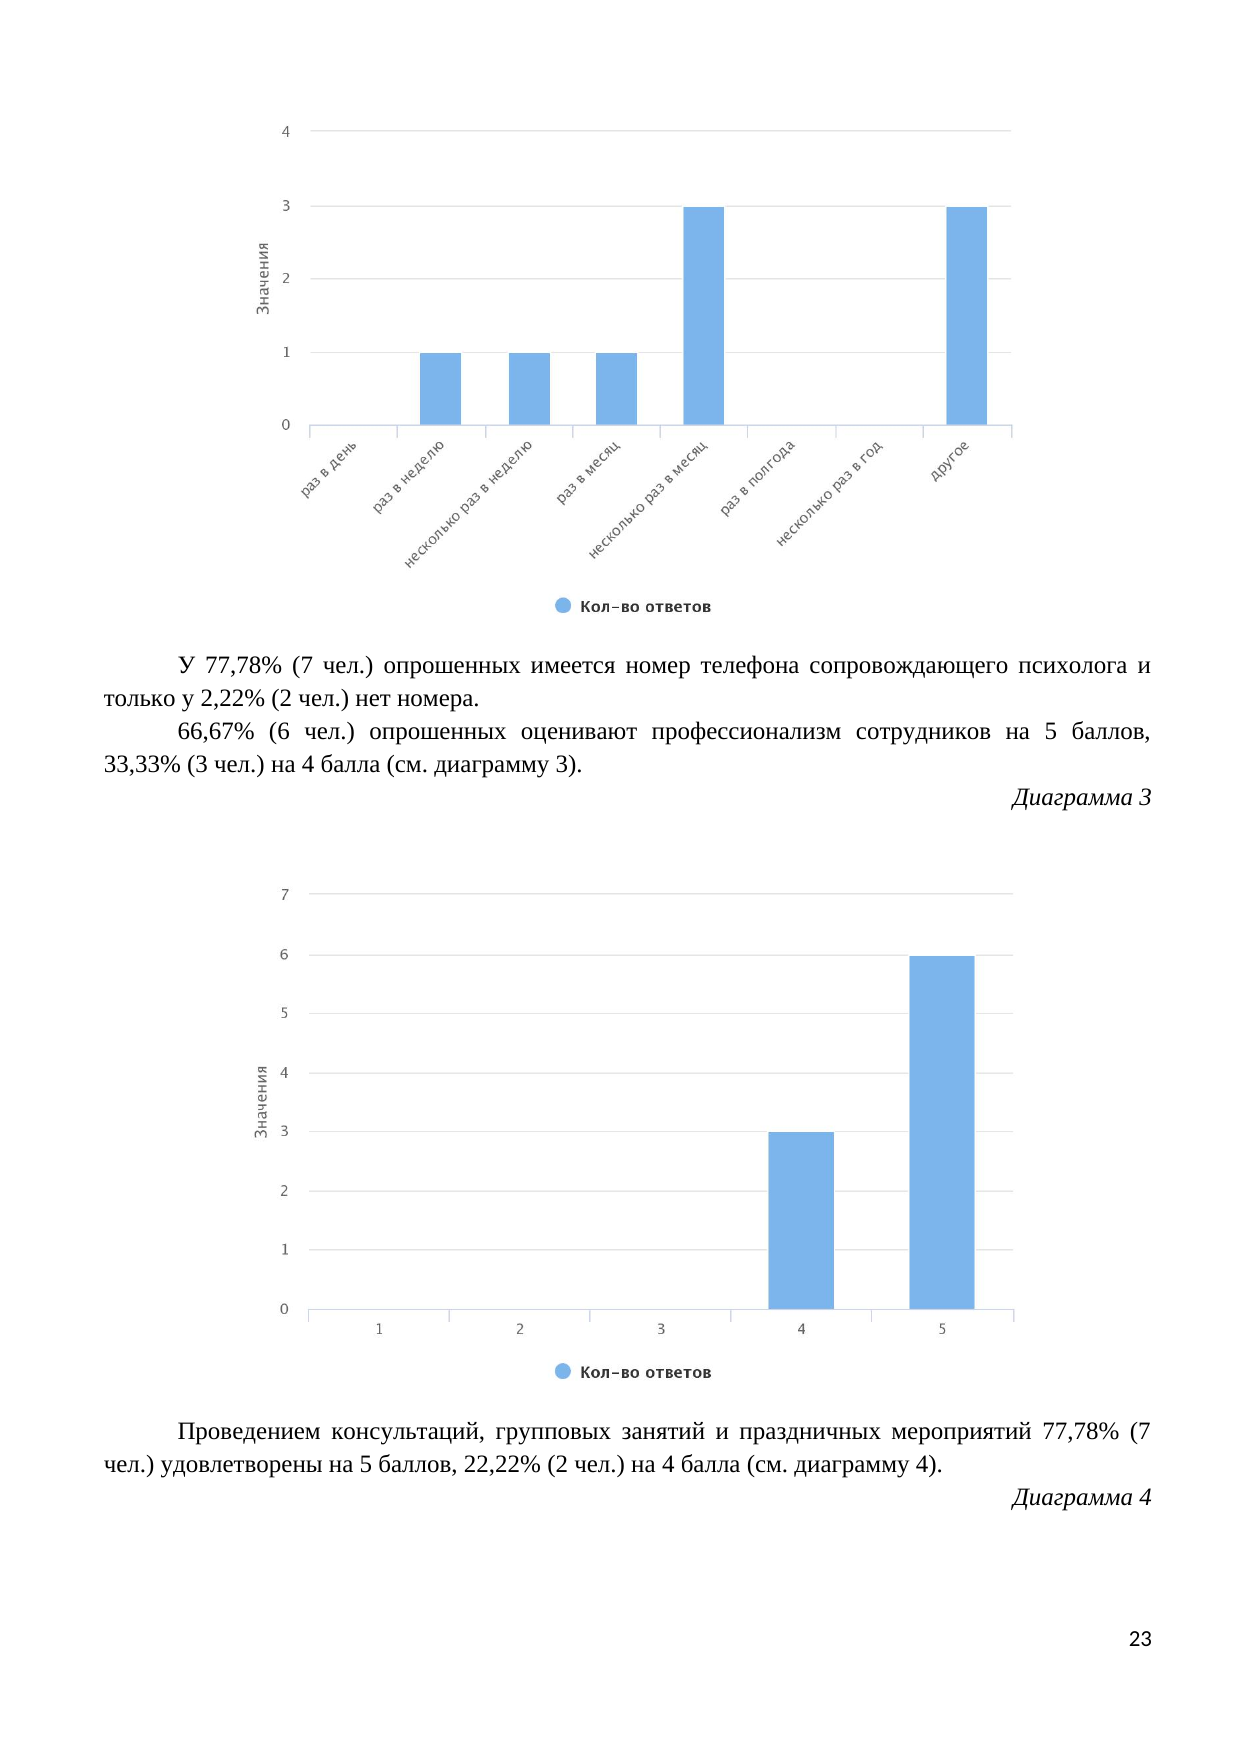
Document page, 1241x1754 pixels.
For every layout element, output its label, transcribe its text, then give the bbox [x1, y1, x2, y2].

picture [230, 881, 1026, 1412]
text 66,67% (6 чел.) опрошенных оценивают профессионализм сотрудников на 5 баллов, 33,33% (3 чел.) на 4 балла (см. диаграмму 3). [103, 716, 1152, 778]
text Диаграмма 3 [103, 782, 1152, 811]
list Диаграмма 4 [192, 1482, 1152, 1511]
text У 77,78% (7 чел.) опрошенных имеется номер телефона сопровождающего психолога и только у 2,22% (2 чел.) нет номера. [103, 650, 1152, 712]
picture [231, 118, 1024, 646]
text Проведением консультаций, групповых занятий и праздничных мероприятий 77,78% (7 чел.) удовлетворены на 5 баллов, 22,22% (2 чел.) на 4 балла (см. диаграмму 4). [103, 1416, 1152, 1477]
